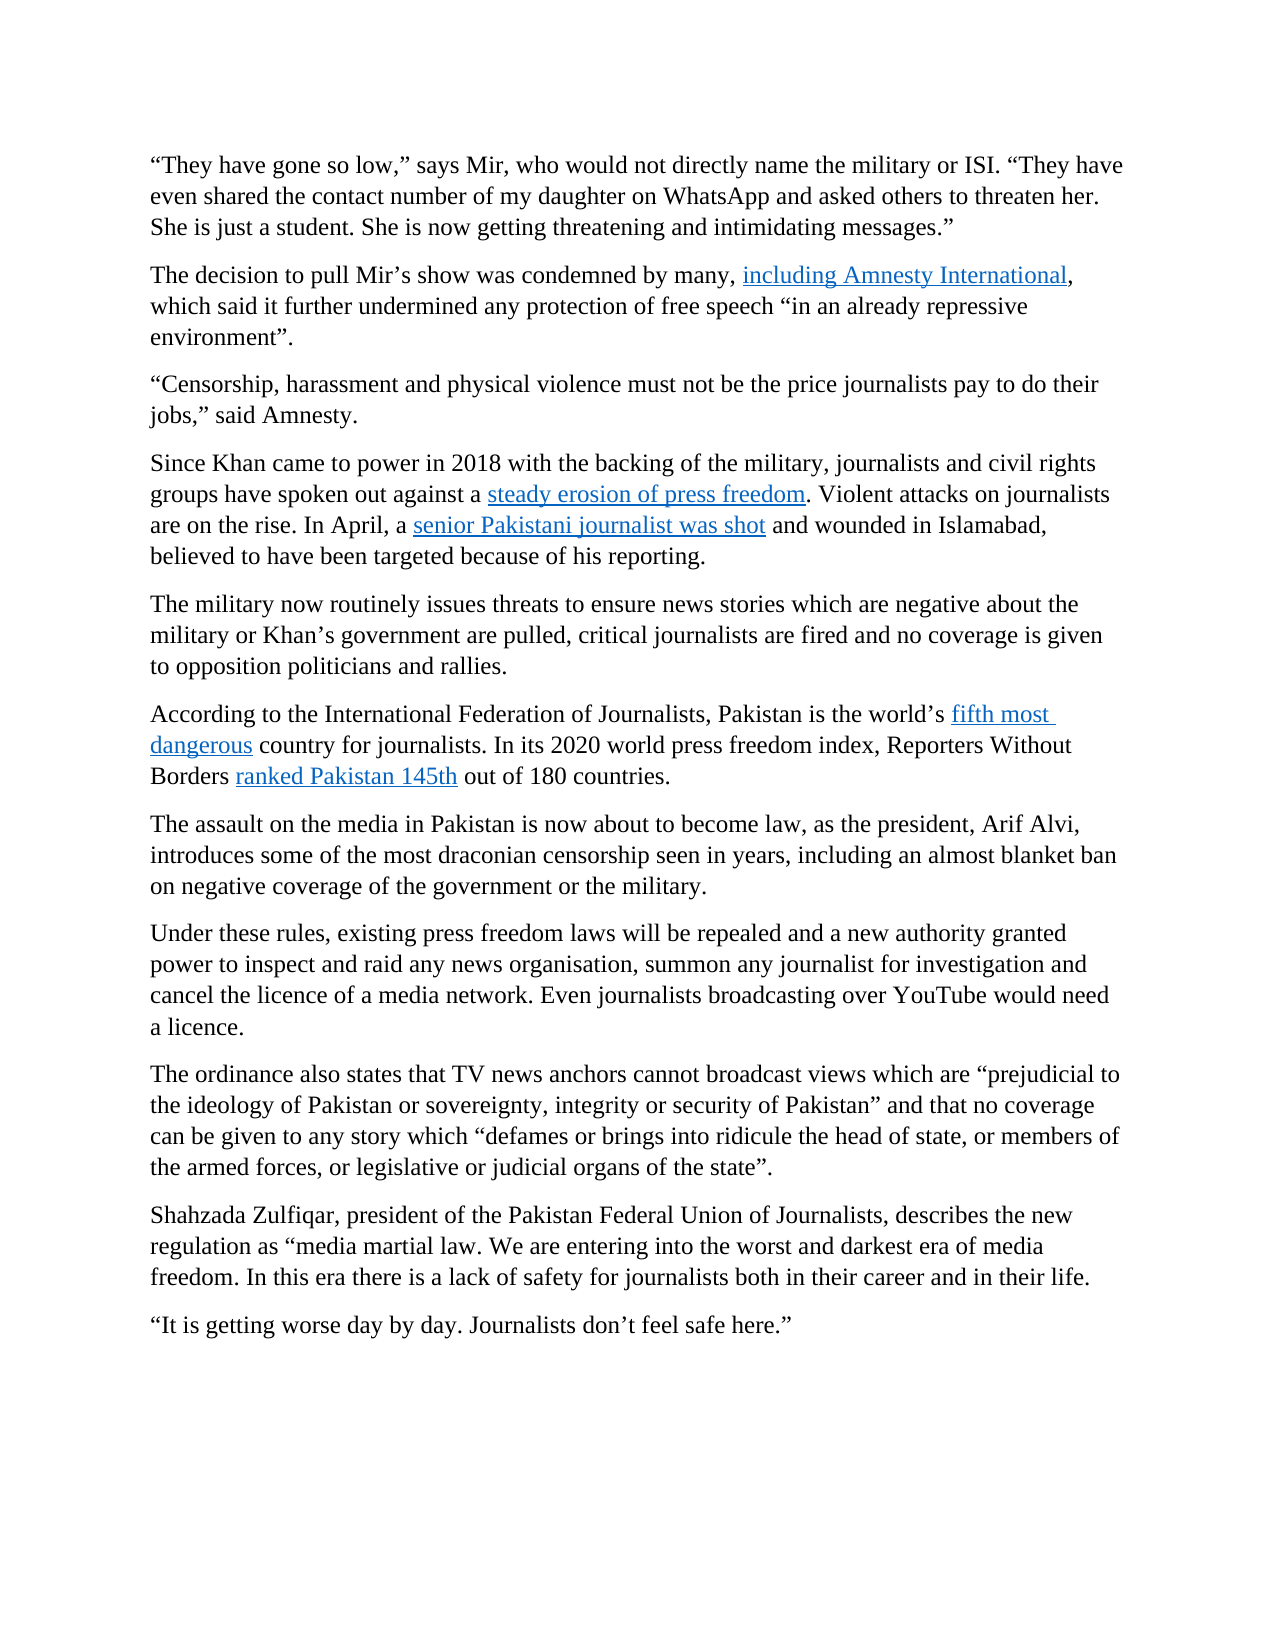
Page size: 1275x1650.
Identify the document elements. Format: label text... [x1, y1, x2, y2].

text “They have gone so low,” says Mir, who would not directly name the military or ISI. “They have even shared the contact number of my daughter on WhatsApp and asked others to threaten her. She is just a student. She is now getting threatening and intimidating messages.” [150, 150, 1125, 241]
text Shahzada Zulfiqar, president of the Pakistan Federal Union of Journalists, describes the new regulation as “media martial law. We are entering into the worst and darkest era of media freedom. In this era there is a lack of safety for journalists both in their career and in their life. [150, 1200, 1125, 1291]
text According to the International Federation of Journalists, Pakistan is the world’s fifth most dangerous country for journalists. In its 2020 world press freedom index, Reporters Without Borders ranked Pakistan 145th out of 180 countries. [150, 699, 1125, 790]
text “It is getting worse day by day. Journalists don’t feel safe here.” [150, 1310, 1125, 1339]
text The military now routinely issues threats to ensure news stories which are negative about the military or Khan’s government are pulled, critical journalists are fired and no coverage is given to opposition politicians and rallies. [150, 589, 1125, 680]
text Under these rules, existing press freedom laws will be repealed and a new authority granted power to inspect and raid any news organisation, summon any journalist for investigation and cancel the licence of a media network. Even journalists broadcasting over YouTube would need a licence. [150, 918, 1125, 1040]
text Since Khan came to power in 2018 with the backing of the military, journalists and civil rights groups have spoken out against a steady erosion of press freedom. Violent attacks on journalists are on the rise. In April, a senior Pakistani journalist was shot and wounded in Islamabad, believed to have been targeted because of his reporting. [150, 448, 1125, 570]
text The decision to pull Mir’s show was condemned by many, including Amnesty International, which said it further undermined any protection of free speech “in an already repressive environment”. [150, 260, 1125, 351]
text “Censorship, harassment and physical violence must not be the price journalists pay to do their jobs,” said Amnesty. [150, 369, 1125, 429]
text The ordinance also states that TV news anchors cannot broadcast views which are “prejudicial to the ideology of Pakistan or sovereignty, integrity or security of Pakistan” and that no coverage can be given to any story which “defames or brings into ridicule the head of state, or members of the armed forces, or legislative or judicial organs of the state”. [150, 1059, 1125, 1181]
text The assault on the media in Pakistan is now about to become law, as the president, Arif Alvi, introduces some of the most draconian censorship seen in years, including an almost blanket ban on negative coverage of the government or the military. [150, 809, 1125, 899]
